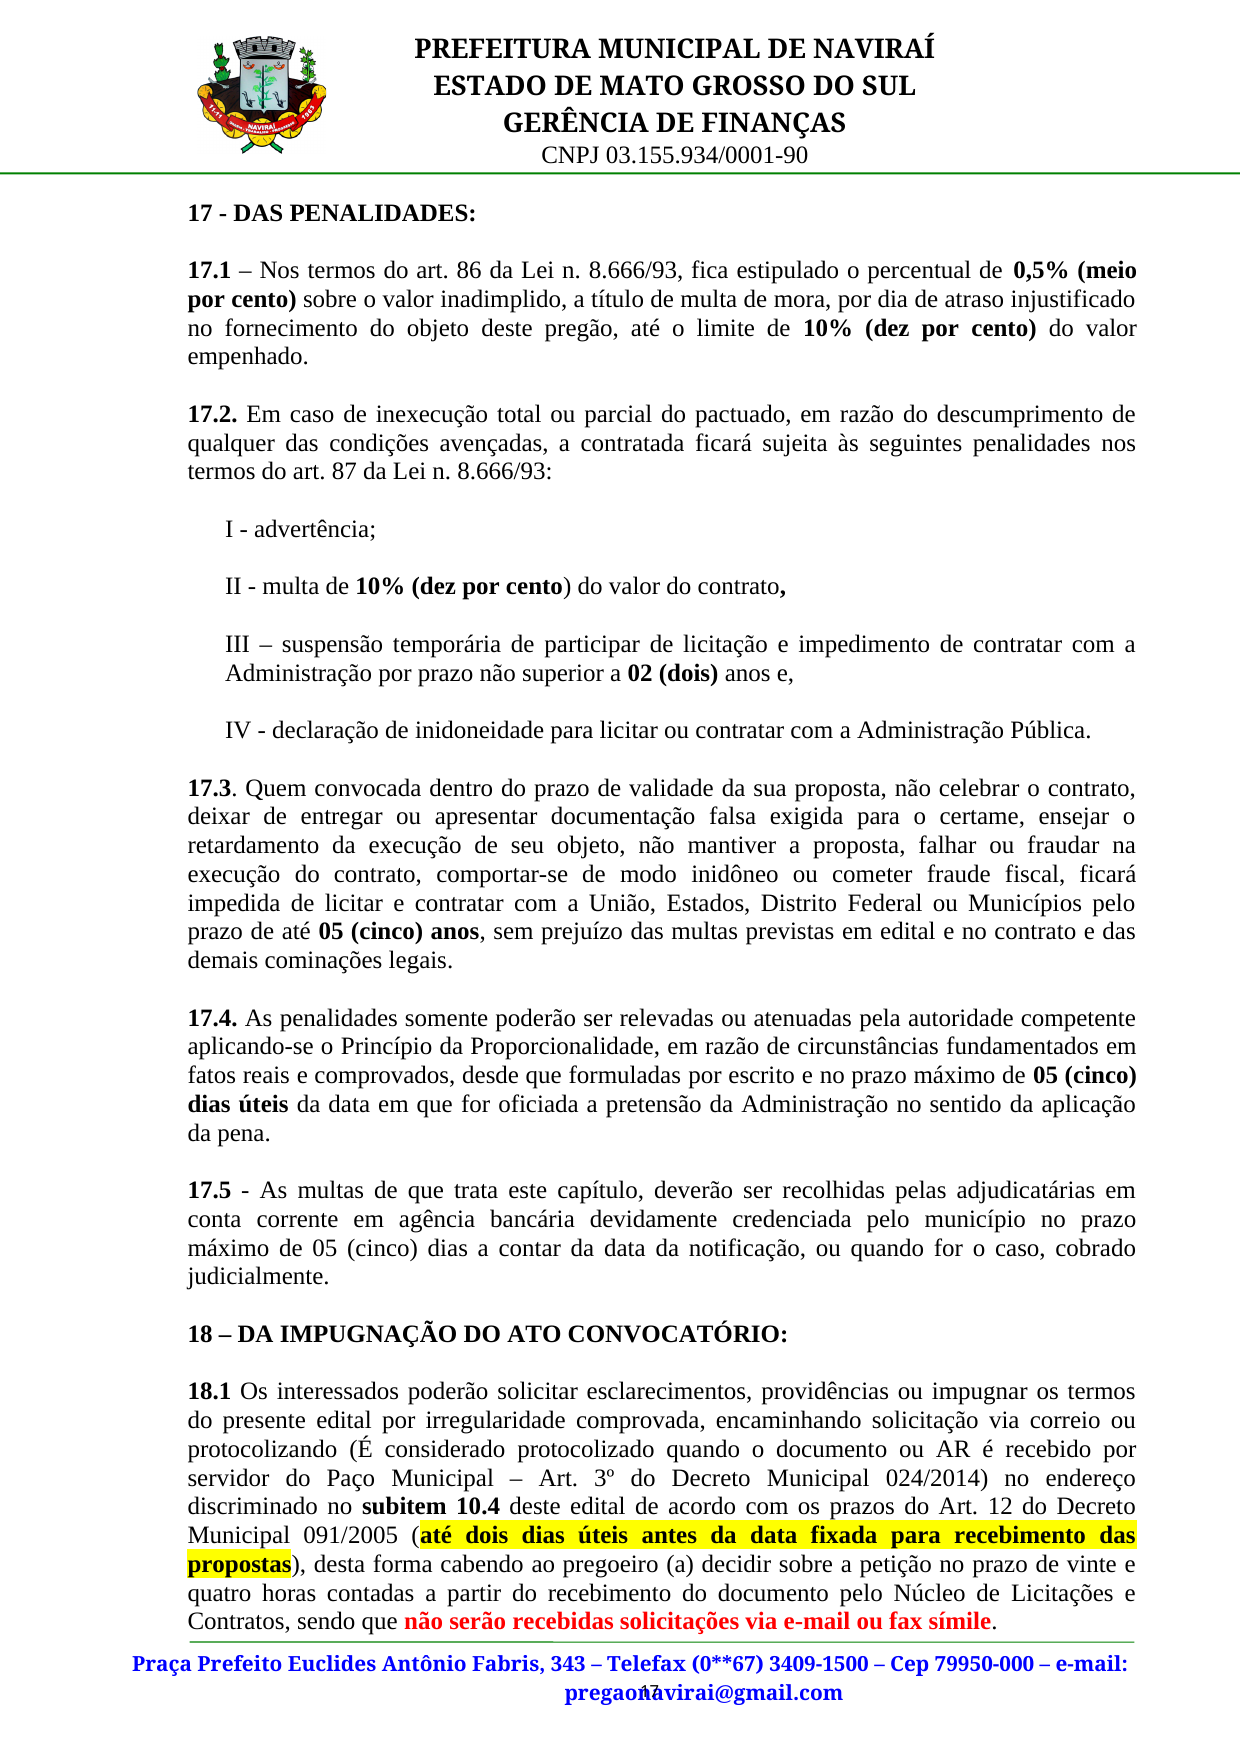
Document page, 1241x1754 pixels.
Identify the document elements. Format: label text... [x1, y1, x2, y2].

text 17 - DAS PENALIDADES: [187, 198, 1137, 226]
picture [197, 36, 327, 154]
text 17.1 – Nos termos do art. 86 da Lei n. 8.666/93, fica estipulado o percentual de 0,5% (meio por cento) sobre o valor inadimplido, a título de multa de mora, por dia de atraso injustificado no fornecimento do objeto deste pregão, até o limite de 10% (dez por cento) do valor empenhado. [187, 255, 1137, 370]
text I - advertência; [225, 514, 1137, 543]
text 17.4. As penalidades somente poderão ser relevadas ou atenuadas pela autoridade competente aplicando-se o Princípio da Proporcionalidade, em razão de circunstâncias fundamentados em fatos reais e comprovados, desde que formuladas por escrito e no prazo máximo de 05 (cinco) dias úteis da data em que for oficiada a pretensão da Administração no sentido da aplicação da pena. [187, 1003, 1137, 1146]
text III – suspensão temporária de participar de licitação e impedimento de contratar com a Administração por prazo não superior a 02 (dois) anos e, [225, 629, 1137, 686]
text IV - declaração de inidoneidade para licitar ou contratar com a Administração Pública. [225, 715, 1137, 744]
text 17.3. Quem convocada dentro do prazo de validade da sua proposta, não celebrar o contrato, deixar de entregar ou apresentar documentação falsa exigida para o certame, ensejar o retardamento da execução de seu objeto, não mantiver a proposta, falhar ou fraudar na execução do contrato, comportar-se de modo inidôneo ou cometer fraude fiscal, ficará impedida de licitar e contratar com a União, Estados, Distrito Federal ou Municípios pelo prazo de até 05 (cinco) anos, sem prejuízo das multas previstas em edital e no contrato e das demais cominações legais. [187, 773, 1137, 974]
text 17.2. Em caso de inexecução total ou parcial do pactuado, em razão do descumprimento de qualquer das condições avençadas, a contratada ficará sujeita às seguintes penalidades nos termos do art. 87 da Lei n. 8.666/93: [187, 399, 1137, 485]
text 18 – DA IMPUGNAÇÃO DO ATO CONVOCATÓRIO: [187, 1319, 1137, 1348]
text 18.1 Os interessados poderão solicitar esclarecimentos, providências ou impugnar os termos do presente edital por irregularidade comprovada, encaminhando solicitação via correio ou protocolizando (É considerado protocolizado quando o documento ou AR é recebido por servidor do Paço Municipal – Art. 3º do Decreto Municipal 024/2014) no endereço discriminado no subitem 10.4 deste edital de acordo com os prazos do Art. 12 do Decreto Municipal 091/2005 (até dois dias úteis antes da data fixada para recebimento das propostas), desta forma cabendo ao pregoeiro (a) decidir sobre a petição no prazo de vinte e quatro horas contadas a partir do recebimento do documento pelo Núcleo de Licitações e Contratos, sendo que não serão recebidas solicitações via e-mail ou fax símile. [187, 1376, 1137, 1635]
text 17.5 - As multas de que trata este capítulo, deverão ser recolhidas pelas adjudicatárias em conta corrente em agência bancária devidamente credenciada pelo município no prazo máximo de 05 (cinco) dias a contar da data da notificação, ou quando for o caso, cobrado judicialmente. [187, 1175, 1137, 1290]
text II - multa de 10% (dez por cento) do valor do contrato, [225, 571, 1137, 600]
